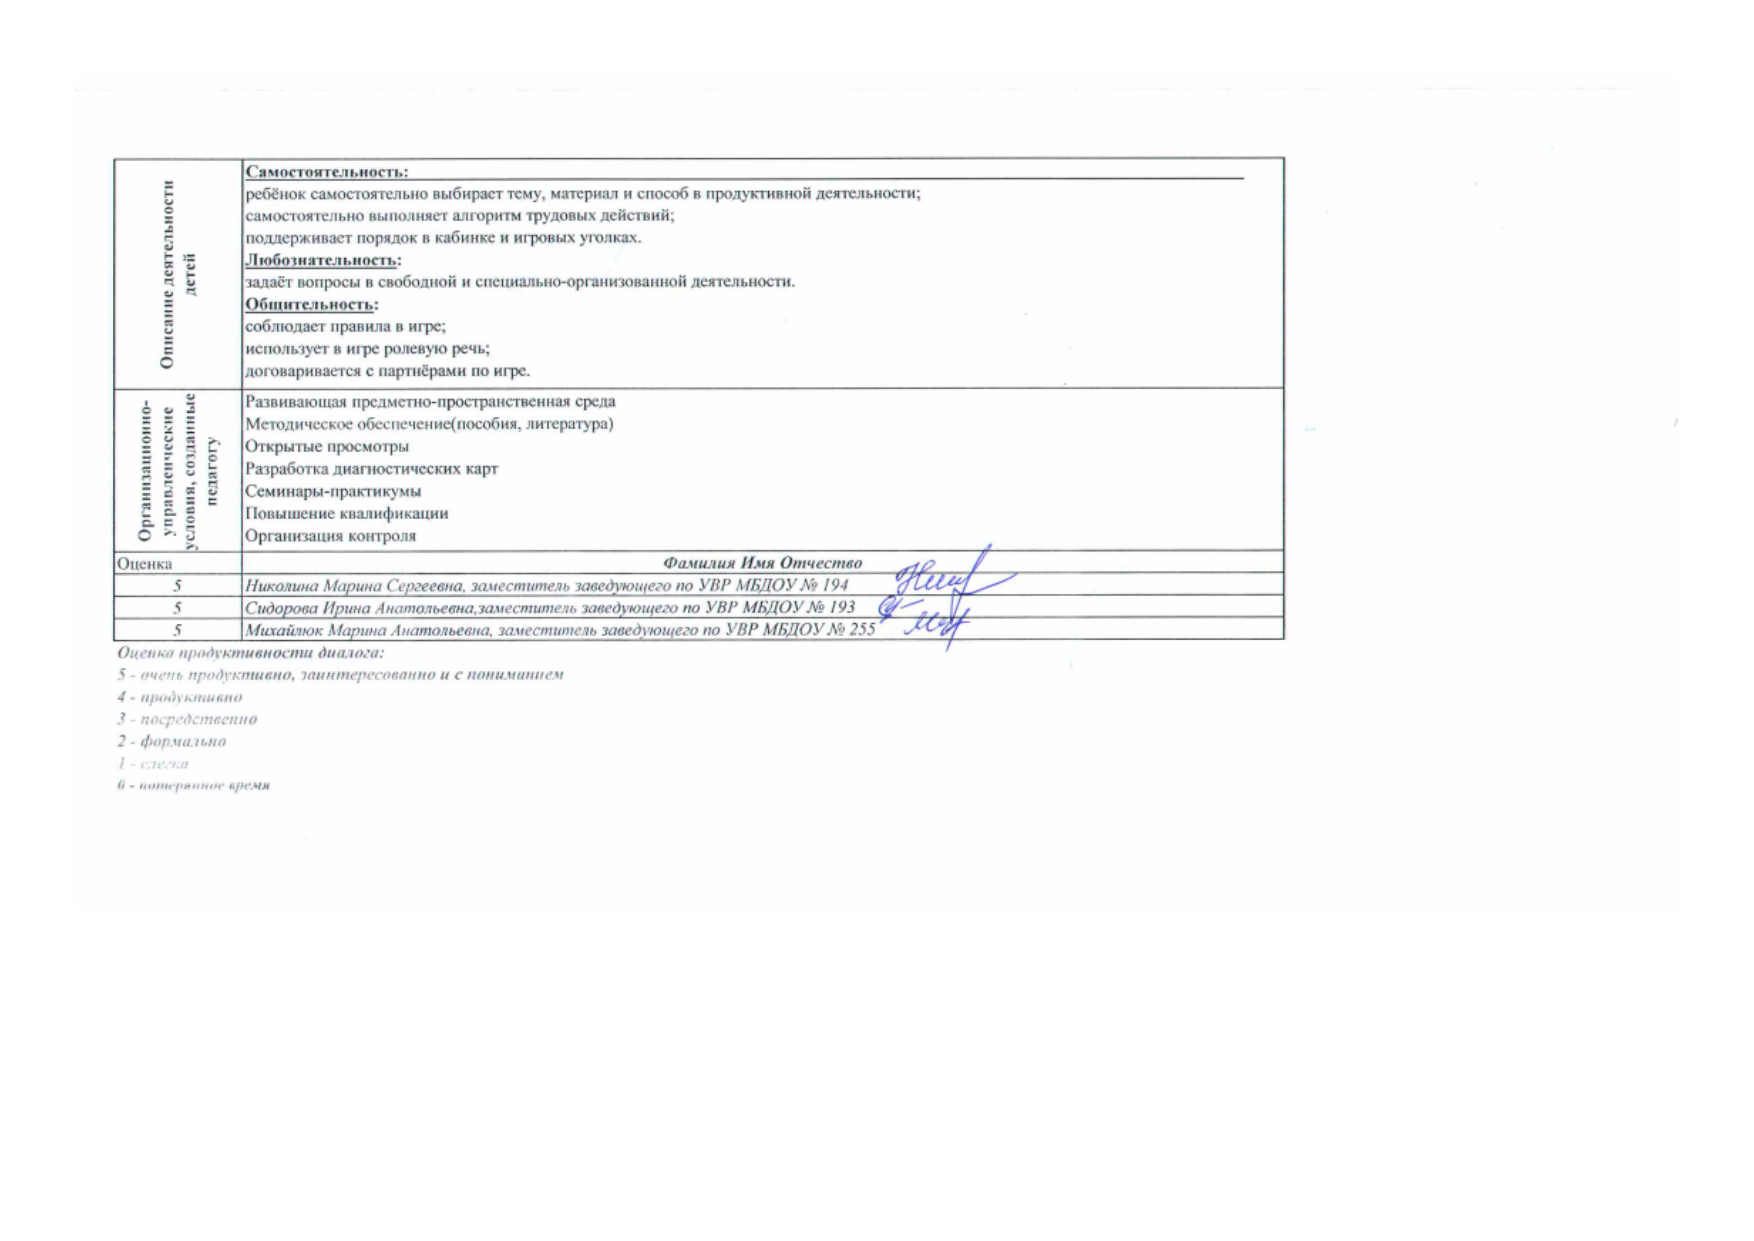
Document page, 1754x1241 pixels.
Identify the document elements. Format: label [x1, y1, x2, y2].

picture [75, 75, 1679, 911]
